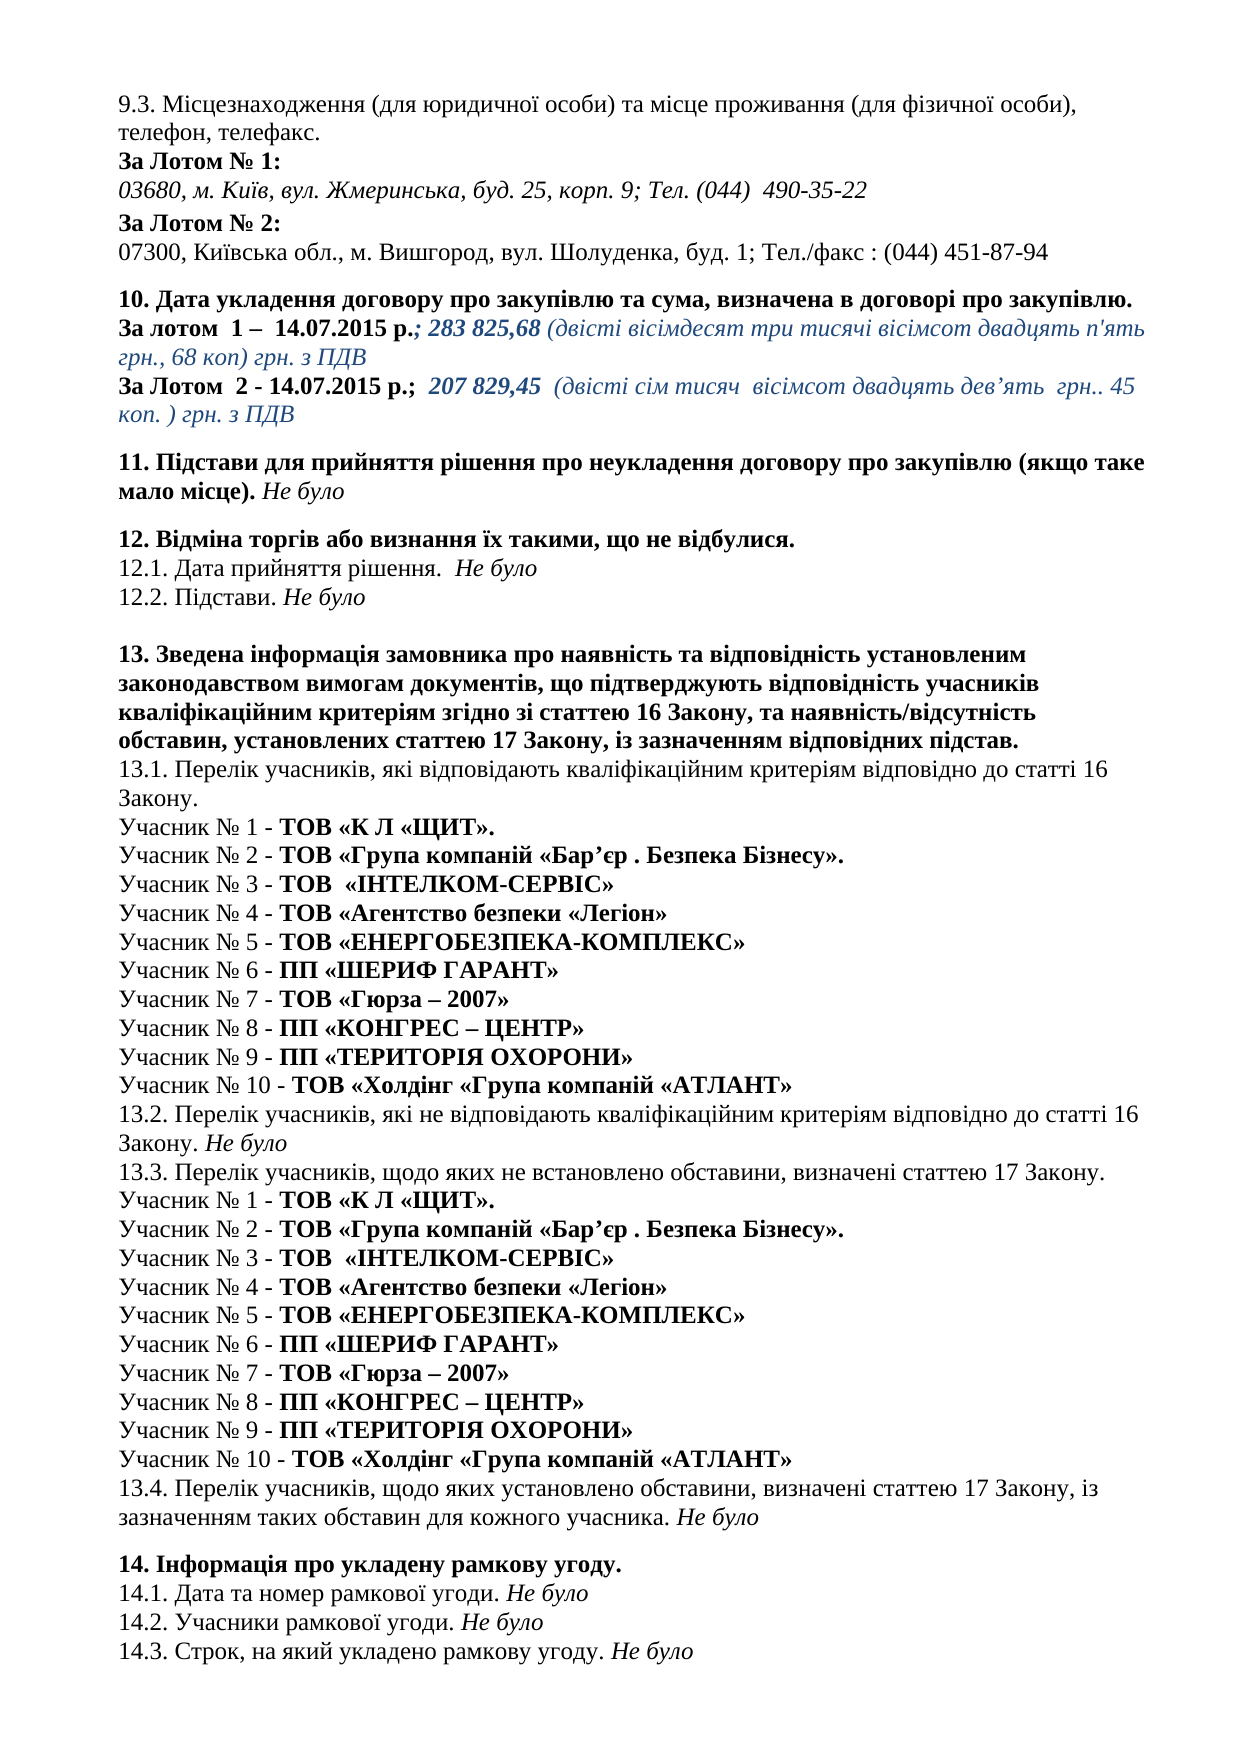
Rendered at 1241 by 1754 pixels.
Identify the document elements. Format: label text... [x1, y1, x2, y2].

text 12.1. Дата прийняття рішення. Не було [118, 553, 1152, 582]
text 14.1. Дата та номер рамкової угоди. Не було [118, 1578, 1152, 1607]
text Учасник № 7 - ТОВ «Гюрза – 2007» [118, 1358, 1152, 1387]
text Учасник № 8 - ПП «КОНГРЕС – ЦЕНТР» [118, 1387, 1152, 1415]
text 14.3. Строк, на який укладено рамкову угоду. Не було [118, 1636, 1152, 1664]
text Учасник № 2 - ТОВ «Група компаній «Бар’єр . Безпека Бізнесу». [118, 840, 1152, 869]
text 13. Зведена інформація замовника про наявність та відповідність установленим законодавством вимогам документів, що підтверджують відповідність учасників кваліфікаційним критеріям згідно зі статтею 16 Закону, та наявність/відсутність обставин, установлених статтею 17 Закону, із зазначенням відповідних підстав. [118, 639, 1152, 754]
text 03680, м. Київ, вул. Жмеринська, буд. 25, корп. 9; Тел. (044) 490-35-22 [118, 175, 1152, 204]
text Учасник № 1 - ТОВ «К Л «ЩИТ». [118, 812, 1152, 840]
text 12. Відміна торгів або визнання їх такими, що не відбулися. [118, 524, 1152, 553]
text Учасник № 10 - ТОВ «Холдінг «Група компаній «АТЛАНТ» [118, 1444, 1152, 1473]
text 12.2. Підстави. Не було [118, 582, 1152, 610]
text 10. Дата укладення договору про закупівлю та сума, визначена в договорі про закупівлю. [118, 284, 1152, 313]
text 11. Підстави для прийняття рішення про неукладення договору про закупівлю (якщо таке мало місце). Не було [118, 447, 1152, 505]
text Учасник № 10 - ТОВ «Холдінг «Група компаній «АТЛАНТ» [118, 1070, 1152, 1099]
text 14. Інформація про укладену рамкову угоду. [118, 1549, 1152, 1578]
text Учасник № 9 - ПП «ТЕРИТОРІЯ ОХОРОНИ» [118, 1415, 1152, 1444]
text Учасник № 6 - ПП «ШЕРИФ ГАРАНТ» [118, 1329, 1152, 1358]
text Учасник № 5 - ТОВ «ЕНЕРГОБЕЗПЕКА-КОМПЛЕКС» [118, 927, 1152, 955]
text 13.4. Перелік учасників, щодо яких установлено обставини, визначені статтею 17 Закону, із зазначенням таких обставин для кожного учасника. Не було [118, 1473, 1152, 1530]
text За Лотом № 1: [118, 146, 1152, 175]
text 13.1. Перелік учасників, які відповідають кваліфікаційним критеріям відповідно до статті 16 Закону. [118, 754, 1152, 812]
text Учасник № 7 - ТОВ «Гюрза – 2007» [118, 984, 1152, 1013]
text 07300, Київська обл., м. Вишгород, вул. Шолуденка, буд. 1; Тел./факс : (044) 451-87-94 [118, 237, 1152, 265]
text 14.2. Учасники рамкової угоди. Не було [118, 1607, 1152, 1636]
text Учасник № 3 - ТОВ «ІНТЕЛКОМ-СЕРВІС» [118, 869, 1152, 898]
text Учасник № 8 - ПП «КОНГРЕС – ЦЕНТР» [118, 1013, 1152, 1042]
text За Лотом 2 - 14.07.2015 р.; 207 829,45 (двісті сім тисяч вісімсот двадцять дев’ять грн.. 45 коп. ) грн. з ПДВ [118, 371, 1152, 428]
text За Лотом № 2: [118, 208, 1152, 237]
text Учасник № 5 - ТОВ «ЕНЕРГОБЕЗПЕКА-КОМПЛЕКС» [118, 1300, 1152, 1329]
text Учасник № 2 - ТОВ «Група компаній «Бар’єр . Безпека Бізнесу». [118, 1214, 1152, 1243]
text Учасник № 3 - ТОВ «ІНТЕЛКОМ-СЕРВІС» [118, 1243, 1152, 1272]
text 13.3. Перелік учасників, щодо яких не встановлено обставини, визначені статтею 17 Закону. [118, 1157, 1152, 1185]
text 9.3. Місцезнаходження (для юридичної особи) та місце проживання (для фізичної особи), телефон, телефакс. [118, 89, 1152, 146]
text Учасник № 4 - ТОВ «Агентство безпеки «Легіон» [118, 1272, 1152, 1300]
text Учасник № 1 - ТОВ «К Л «ЩИТ». [118, 1185, 1152, 1214]
text За лотом 1 – 14.07.2015 р.; 283 825,68 (двісті вісімдесят три тисячі вісімсот двадцять п'ять грн., 68 коп) грн. з ПДВ [118, 313, 1152, 371]
text Учасник № 9 - ПП «ТЕРИТОРІЯ ОХОРОНИ» [118, 1042, 1152, 1070]
text 13.2. Перелік учасників, які не відповідають кваліфікаційним критеріям відповідно до статті 16 Закону. Не було [118, 1099, 1152, 1157]
text Учасник № 4 - ТОВ «Агентство безпеки «Легіон» [118, 898, 1152, 927]
text Учасник № 6 - ПП «ШЕРИФ ГАРАНТ» [118, 955, 1152, 984]
